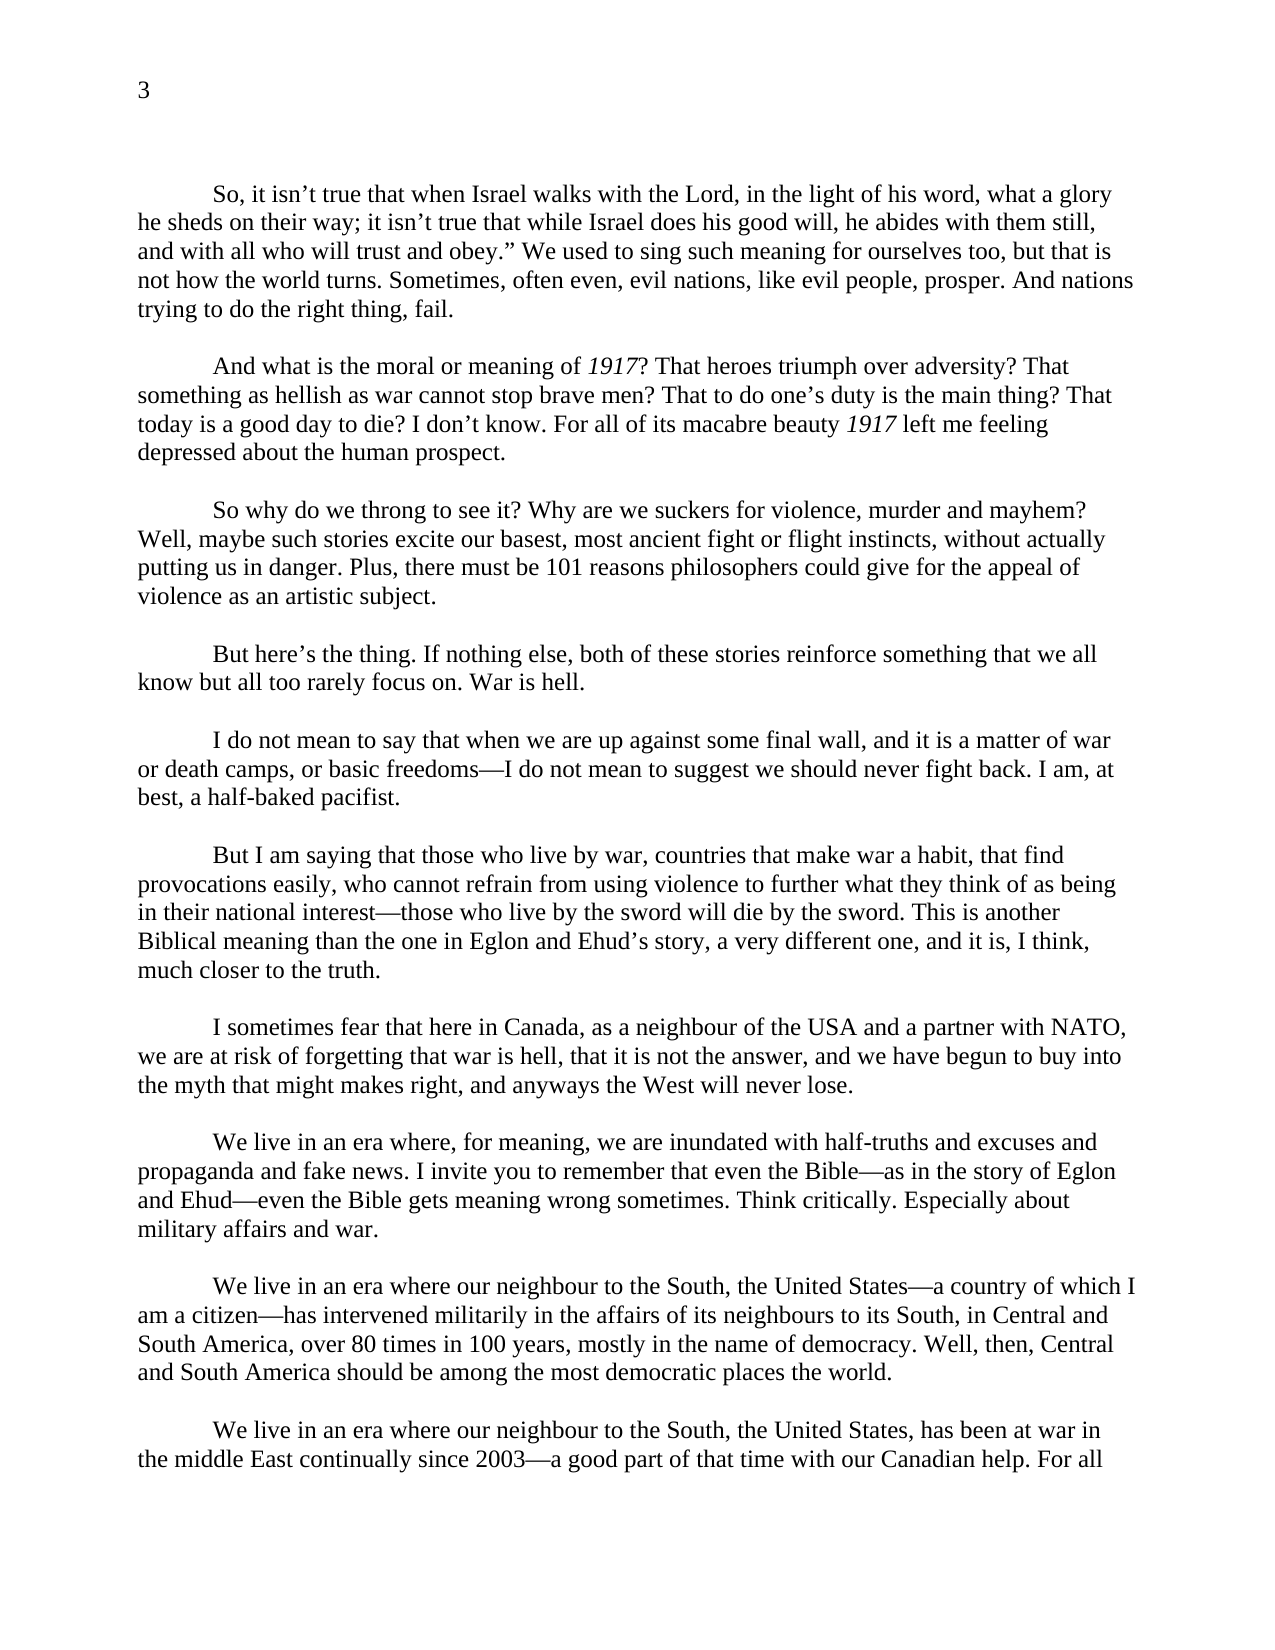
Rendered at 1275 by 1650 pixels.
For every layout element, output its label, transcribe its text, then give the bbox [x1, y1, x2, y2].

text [137, 1415, 1138, 1472]
text But I am saying that those who live by war, countries that make war a habit, that find provocations easily, who cannot refrain from using violence to further what they think of as being in their national interest—those who live by the sword will die by the sword. This is another Biblical meaning than the one in Eglon and Ehud’s story, a very different one, and it is, I think, much closer to the truth. [137, 840, 1138, 984]
text So, it isn’t true that when Israel walks with the Lord, in the light of his word, what a glory he sheds on their way; it isn’t true that while Israel does his good will, he abides with them still, and with all who will trust and obey.” We used to sing such meaning for ourselves too, but that is not how the world turns. Sometimes, often even, evil nations, like evil people, prosper. And nations trying to do the right thing, fail. [137, 179, 1138, 322]
text I sometimes fear that here in Canada, as a neighbour of the USA and a partner with NATO, we are at risk of forgetting that war is hell, that it is not the answer, and we have begun to buy into the myth that might makes right, and anyways the West will never lose. [137, 1012, 1138, 1099]
text And what is the moral or meaning of 1917? That heroes triumph over adversity? That something as hellish as war cannot stop brave men? That to do one’s duty is the main thing? That today is a good day to die? I don’t know. For all of its macabre beauty 1917 left me feeling depressed about the human prospect. [137, 351, 1138, 466]
text We live in an era where, for meaning, we are inundated with half-truths and excuses and propaganda and fake news. I invite you to remember that even the Bible—as in the story of Eglon and Ehud—even the Bible gets meaning wrong sometimes. Think critically. Especially about military affairs and war. [137, 1127, 1138, 1242]
text I do not mean to say that when we are up against some final wall, and it is a matter of war or death camps, or basic freedoms—I do not mean to suggest we should never fight back. I am, at best, a half-baked pacifist. [137, 725, 1138, 811]
text So why do we throng to see it? Why are we suckers for violence, murder and mayhem? Well, maybe such stories excite our basest, most ancient fight or flight instincts, without actually putting us in danger. Plus, there must be 101 reasons philosophers could give for the appeal of violence as an artistic subject. [137, 495, 1138, 610]
text But here’s the thing. If nothing else, both of these stories reinforce something that we all know but all too rarely focus on. War is hell. [137, 639, 1138, 696]
text We live in an era where our neighbour to the South, the United States—a country of which I am a citizen—has intervened militarily in the affairs of its neighbours to its South, in Central and South America, over 80 times in 100 years, mostly in the name of democracy. Well, then, Central and South America should be among the most democratic places the world. [137, 1271, 1138, 1386]
